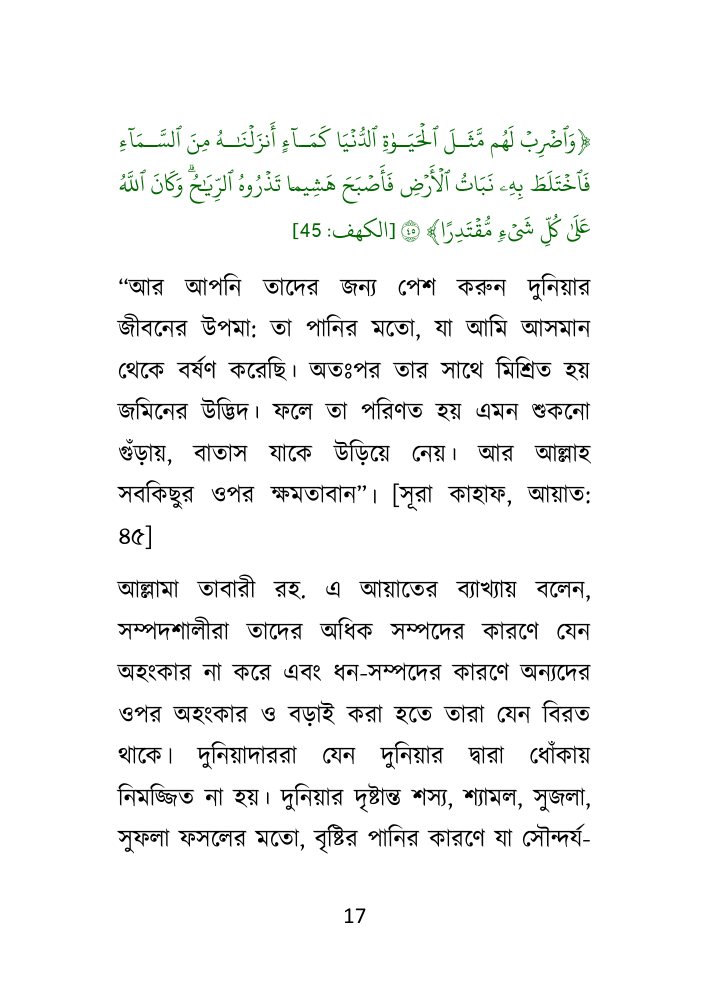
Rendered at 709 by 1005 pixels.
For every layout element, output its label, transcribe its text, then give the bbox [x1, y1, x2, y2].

text “আর আপনি তাদের জন্য পেশ করুন দুনিয়ার জীবনের উপমা: তা পানির মতো, যা আমি আসমান থেকে বর্ষণ করেছি। অতঃপর তার সাথে মিশ্রিত হয় জমিনের উদ্ভিদ। ফলে তা পরিণত হয় এমন শুকনো গুঁড়ায়, বাতাস যাকে উড়িয়ে নেয়। আর আল্লাহ সবকিছুর ওপর ক্ষমতাবান”। [সূরা কাহাফ, আয়াত: ৪৫] [118, 265, 591, 555]
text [118, 567, 591, 858]
text ﴿وَٱضۡرِبۡ لَهُم مَّثَلَ ٱلۡحَيَوٰةِ ٱلدُّنۡيَا كَمَآءٍ أَنزَلۡنَٰهُ مِنَ ٱلسَّمَآءِ فَٱخۡتَلَطَ بِهِۦ نَبَاتُ ٱلۡأَرۡضِ فَأَصۡبَحَ هَشِيمٗا تَذۡرُوهُ ٱلرِّيَٰحُۗ وَكَانَ ٱللَّهُ عَلَىٰ كُلِّ شَيۡءٖ مُّقۡتَدِرًا﴾ ٤٥ [الكهف: 45] [118, 118, 591, 252]
